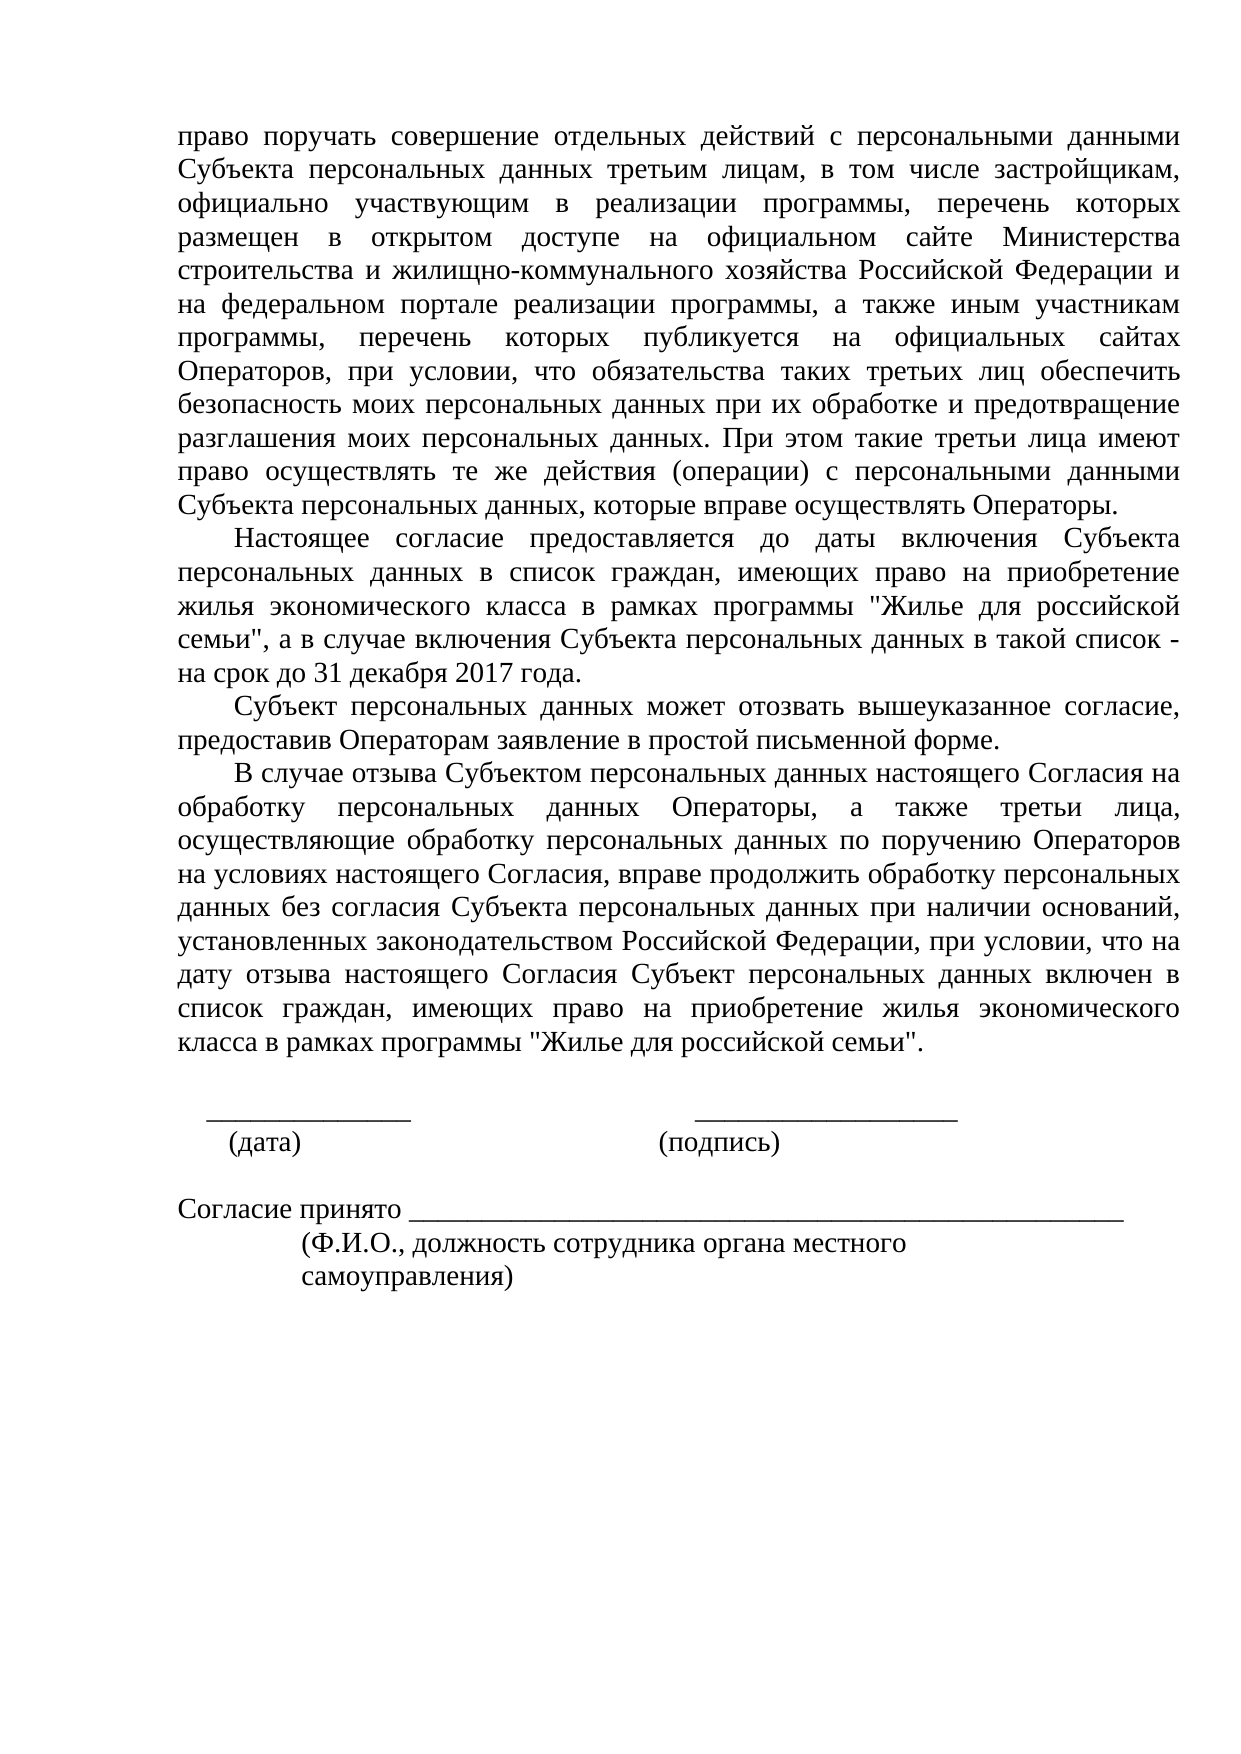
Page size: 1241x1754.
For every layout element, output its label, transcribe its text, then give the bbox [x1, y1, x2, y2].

text В случае отзыва Субъектом персональных данных настоящего Согласия на обработку персональных данных Операторы, а также третьи лица, осуществляющие обработку персональных данных по поручению Операторов на условиях настоящего Согласия, вправе продолжить обработку персональных данных без согласия Субъекта персональных данных при наличии оснований, установленных законодательством Российской Федерации, при условии, что на дату отзыва настоящего Согласия Субъект персональных данных включен в список граждан, имеющих право на приобретение жилья экономического класса в рамках программы "Жилье для российской семьи". [177, 755, 1181, 1057]
text Настоящее согласие предоставляется до даты включения Субъекта персональных данных в список граждан, имеющих право на приобретение жилья экономического класса в рамках программы "Жилье для российской семьи", а в случае включения Субъекта персональных данных в такой список - на срок до 31 декабря 2017 года. [177, 521, 1181, 688]
text самоуправления) [177, 1258, 1181, 1292]
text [177, 118, 1181, 521]
text Согласие принято _________________________________________________ [177, 1191, 1181, 1225]
text ______________ __________________ [177, 1091, 1181, 1124]
text (дата) (подпись) [177, 1124, 1181, 1158]
text Субъект персональных данных может отозвать вышеуказанное согласие, предоставив Операторам заявление в простой письменной форме. [177, 688, 1181, 755]
text (Ф.И.О., должность сотрудника органа местного [177, 1225, 1181, 1258]
